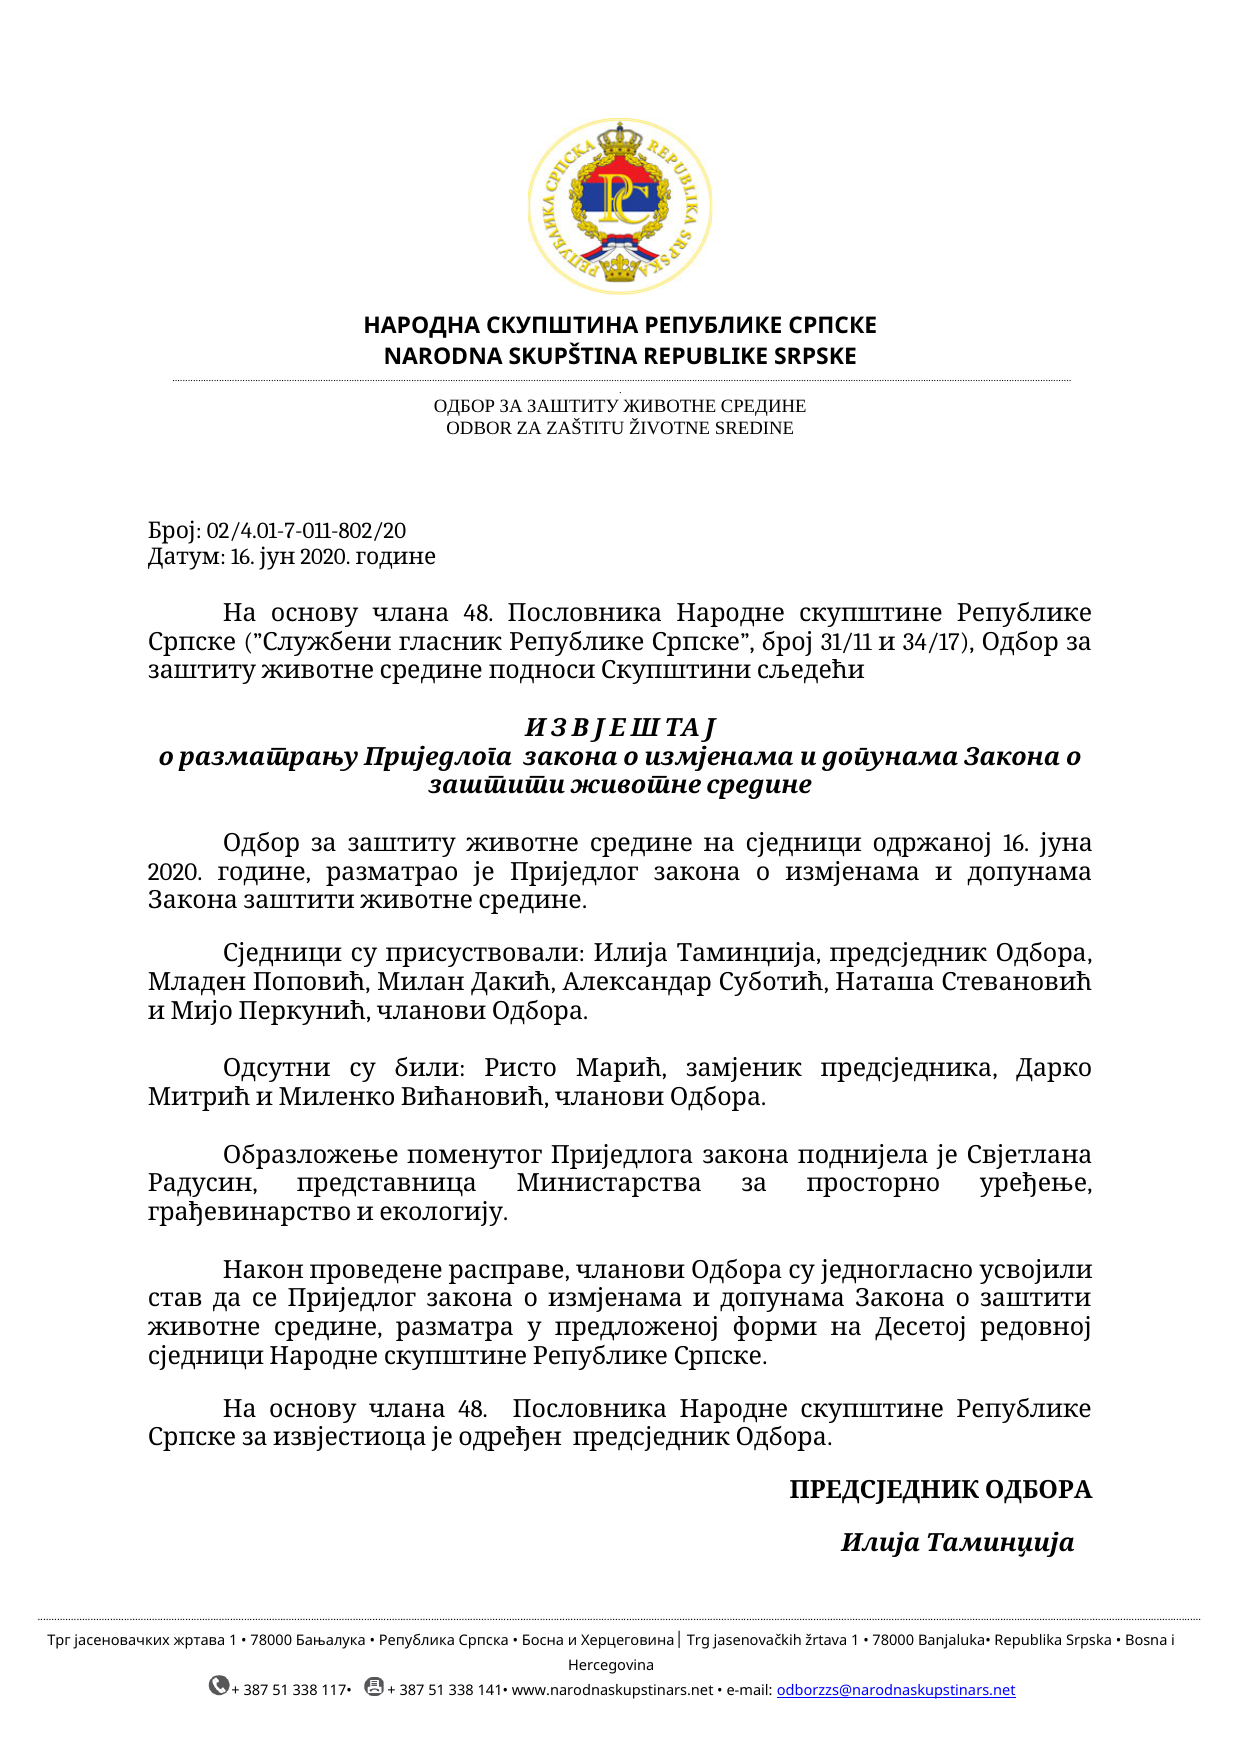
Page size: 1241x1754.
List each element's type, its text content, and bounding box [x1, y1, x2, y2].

text Илија Таминџија [148, 1529, 1093, 1558]
text И З В Ј Е Ш ТА Ј [148, 714, 1093, 743]
text ПРЕДСЈЕДНИК ОДБОРА [148, 1476, 1093, 1505]
text Након проведене расправе, чланови Одбора су једногласно усвојили став да се Приједлог закона о измјенама и допунама Закона о заштити животне средине, разматра у предложеној форми на Десетој редовној сједници Народне скупштине Републике Српске. [148, 1256, 1093, 1371]
text Датум: 16. јун 2020. године [148, 544, 1093, 570]
text Одбор за заштиту животне средине на сједници одржаној 16. јуна 2020. године, разматрао је Приједлог закона о измјенама и допунама Закона заштити животне средине. [148, 829, 1093, 915]
text о разматрању Приједлога закона о измјенама и допунама Закона о заштити животне средине [148, 743, 1093, 800]
text Сједници су присуствовали: Илија Таминџија, предсједник Одбора, Младен Поповић, Милан Дакић, Александар Суботић, Наташа Стевановић и Мијо Перкунић, чланови Одбора. [148, 939, 1093, 1026]
text На основу члана 48. Пословника Народне скупштине Републике Српске (”Службени гласник Републике Српске”, број 31/11 и 34/17), Одбор за заштиту животне средине подноси Скупштини сљедећи [148, 599, 1093, 685]
text Број: 02/4.01-7-011-802/20 [148, 517, 1093, 544]
text Образложење поменутог Приједлога закона поднијела је Свјетлана Радусин, представница Министарства за просторно уређење, грађевинарство и екологију. [148, 1141, 1093, 1227]
text Одсутни су били: Ристо Марић, замјеник предсједника, Дарко Митрић и Миленко Вићановић, чланови Одбора. [148, 1054, 1093, 1112]
text На основу члана 48. Пословника Народне скупштине Републике Српске за извјестиоца је одређен предсједник Одбора. [148, 1394, 1093, 1452]
